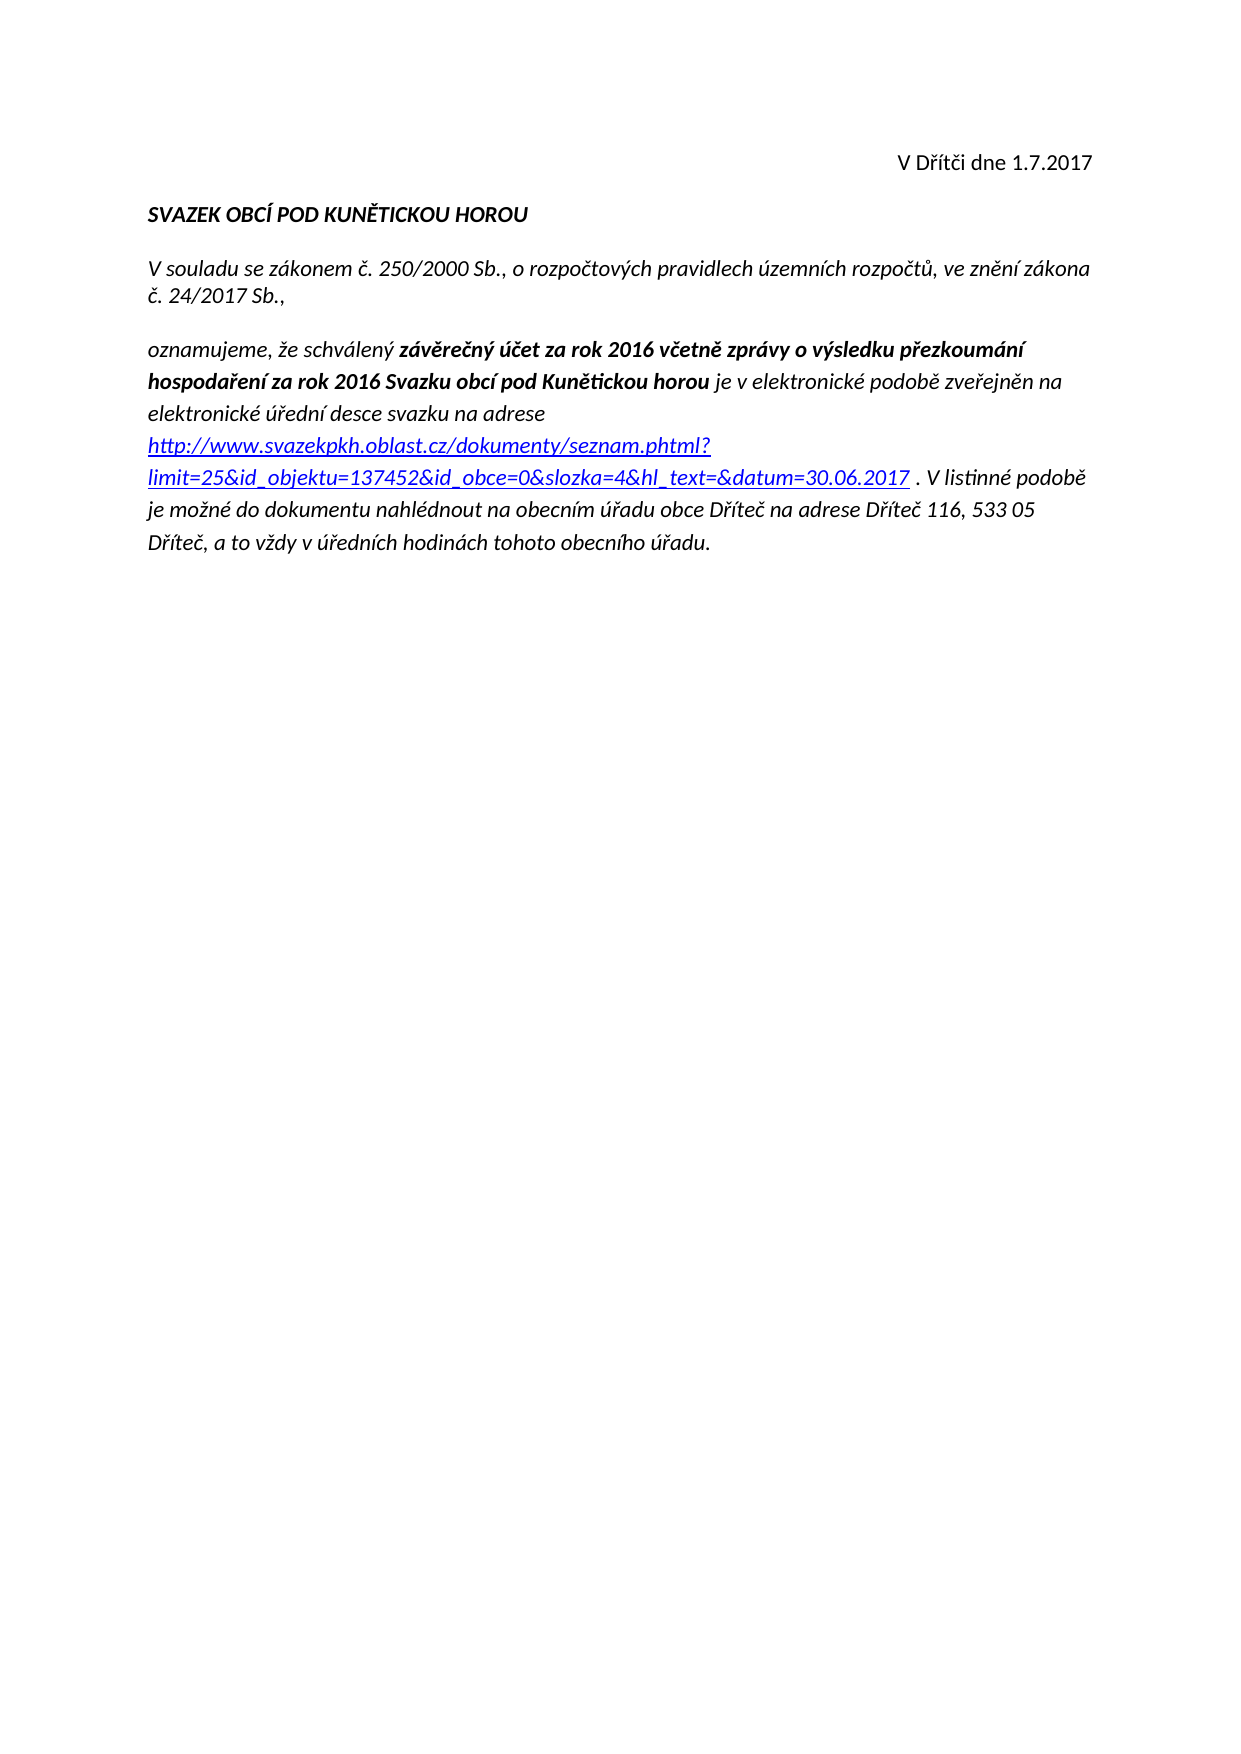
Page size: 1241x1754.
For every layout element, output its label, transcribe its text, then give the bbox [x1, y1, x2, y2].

text V Dřítči dne 1.7.2017 [148, 148, 1093, 176]
text oznamujeme, že schválený závěrečný účet za rok 2016 včetně zprávy o výsledku přezkoumání hospodaření za rok 2016 Svazku obcí pod Kunětickou horou je v elektronické podobě zveřejněn na elektronické úřední desce svazku na adrese http://www.svazekpkh.oblast.cz/dokumenty/seznam.phtml?limit=25&id_objektu=137452&id_obce=0&slozka=4&hl_text=&datum=30.06.2017 . V listinné podobě je možné do dokumentu nahlédnout na obecním úřadu obce Dříteč na adrese Dříteč 116, 533 05 Dříteč, a to vždy v úředních hodinách tohoto obecního úřadu. [148, 335, 1093, 556]
text SVAZEK OBCÍ POD KUNĚTICKOU HOROU [148, 201, 1093, 229]
text V souladu se zákonem č. 250/2000 Sb., o rozpočtových pravidlech územních rozpočtů, ve znění zákona č. 24/2017 Sb., [148, 254, 1093, 310]
